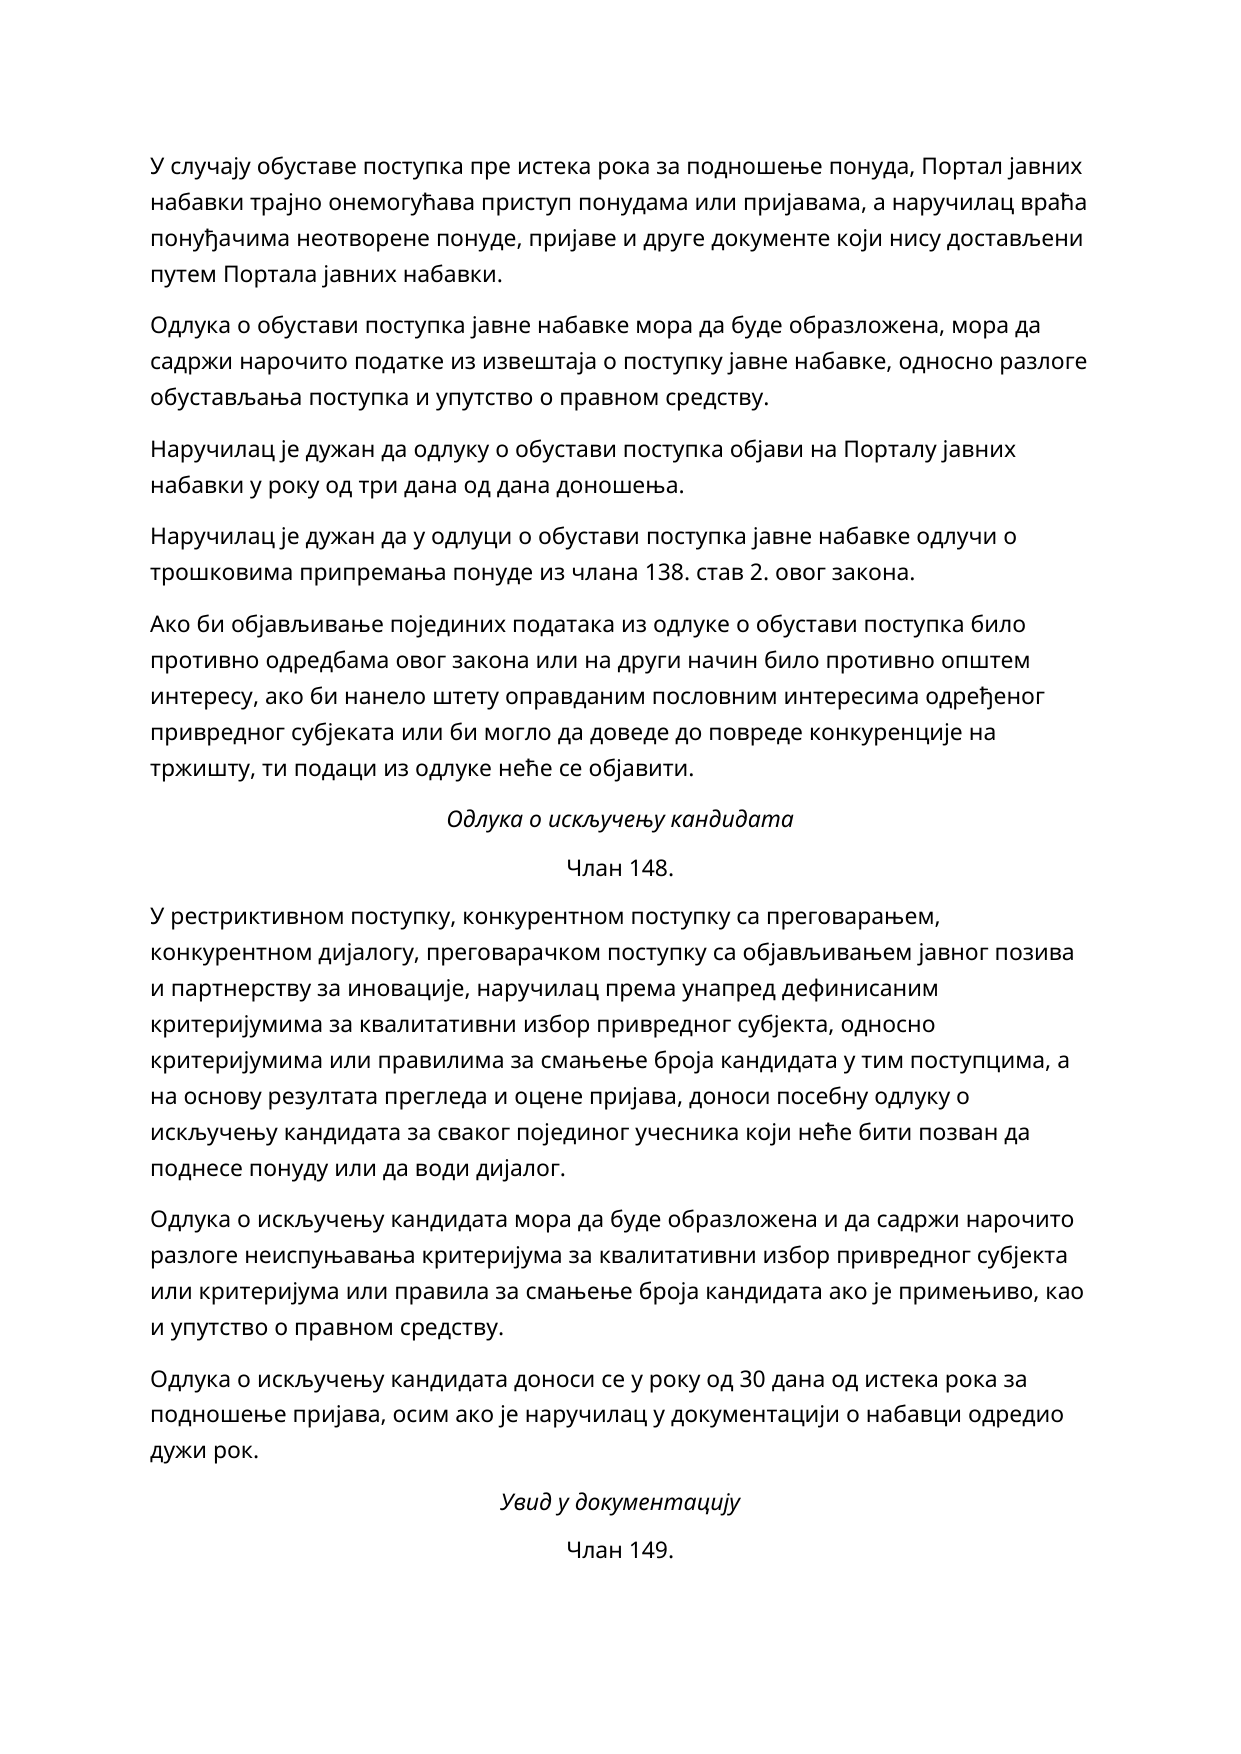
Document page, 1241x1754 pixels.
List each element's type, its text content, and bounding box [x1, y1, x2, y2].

text У рестриктивном поступку, конкурентном поступку са преговарањем, конкурентном дијалогу, преговарачком поступку са објављивањем јавног позива и партнерству за иновације, наручилац према унапред дефинисаним критеријумима за квалитативни избор привредног субјекта, односно критеријумима или правилима за смањење броја кандидата у тим поступцима, а на основу резултата прегледа и оцене пријава, доноси посебну одлуку о искључењу кандидата за сваког појединог учесника који неће бити позван да поднесе понуду или да води дијалог. [150, 900, 1090, 1183]
text Члан 149. [150, 1534, 1090, 1566]
text Наручилац је дужан да у одлуци о обустави поступка јавне набавке одлучи о трошковима припремања понуде из члана 138. став 2. овог закона. [150, 520, 1090, 587]
text Одлука о искључењу кандидата мора да буде образложена и да садржи нарочито разлоге неиспуњавања критеријума за квалитативни избор привредног субјекта или критеријума или правила за смањење броја кандидата ако је примењиво, као и упутство о правном средству. [150, 1203, 1090, 1342]
text Ако би објављивање појединих података из одлуке о обустави поступка било противно одредбама овог закона или на други начин било противно општем интересу, ако би нанело штету оправданим пословним интересима одређеног привредног субјеката или би могло да доведе до повреде конкуренције на тржишту, ти подаци из одлуке неће се објавити. [150, 608, 1090, 783]
text Одлука о обустави поступка јавне набавке мора да буде образложена, мора да садржи нарочито податке из извештаја о поступку јавне набавке, односно разлоге обустављања поступка и упутство о правном средству. [150, 309, 1090, 412]
text У случају обуставе поступка пре истека рока за подношење понуда, Портал јавних набавки трајно онемогућава приступ понудама или пријавама, а наручилац враћа понуђачима неотворене понуде, пријаве и друге документе који нису достављени путем Портала јавних набавки. [150, 150, 1090, 289]
text Одлука о искључењу кандидата доноси се у року од 30 дана од истека рока за подношење пријава, осим ако је наручилац у документацији о набавци одредио дужи рок. [150, 1362, 1090, 1466]
text Одлука о искључењу кандидата [150, 803, 1090, 834]
text Наручилац је дужан да одлуку о обустави поступка објави на Порталу јавних набавки у року од три дана од дана доношења. [150, 433, 1090, 500]
text Члан 148. [150, 852, 1090, 883]
text Увид у документацију [150, 1486, 1090, 1517]
